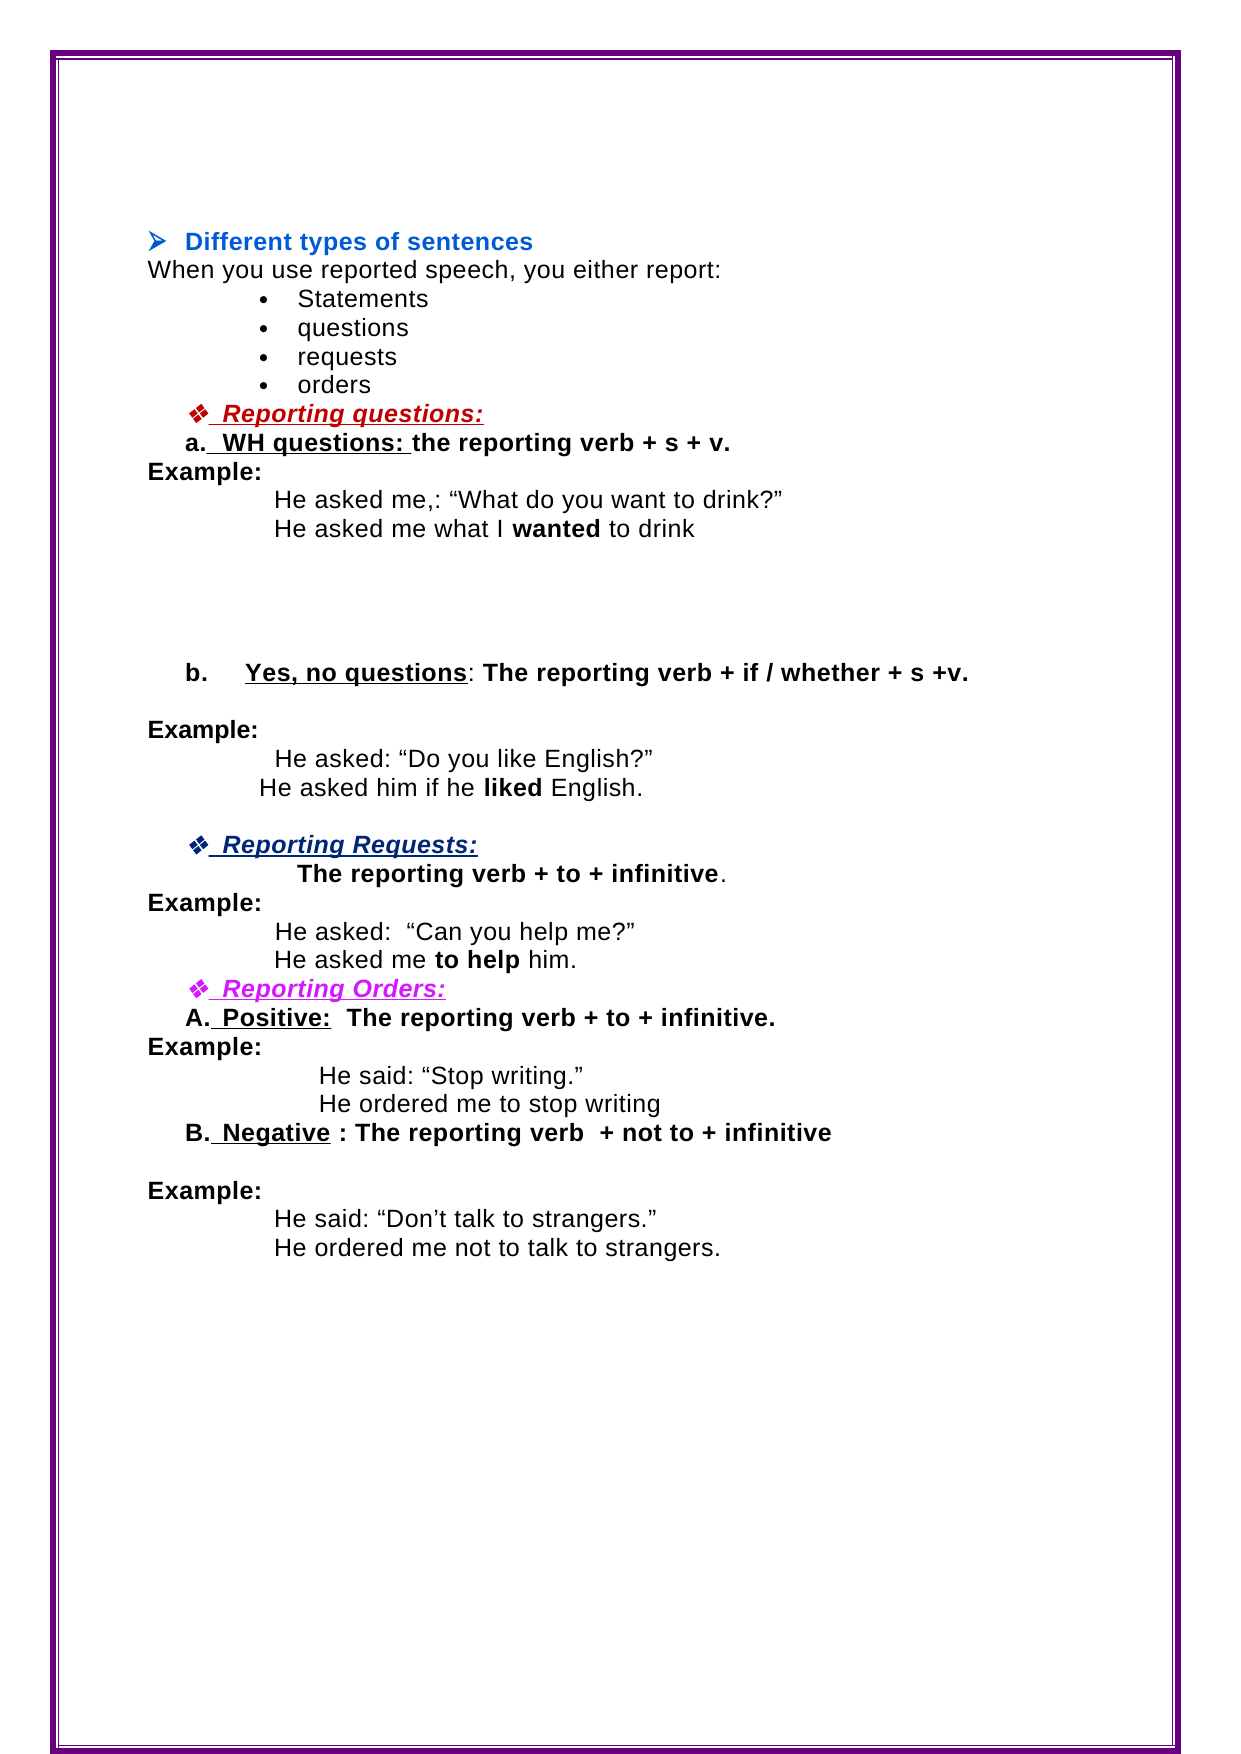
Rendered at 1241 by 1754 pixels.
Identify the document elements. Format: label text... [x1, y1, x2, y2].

list WH questions: the reporting verb + s + v. [185, 428, 1172, 457]
text He asked: “Can you help me?” [147, 917, 1172, 946]
list questions [260, 313, 1172, 342]
list Reporting Requests: [185, 830, 1172, 859]
text He asked me what I wanted to drink [147, 514, 1172, 543]
list requests [260, 342, 1172, 370]
text He said: “Stop writing.” [147, 1061, 1172, 1089]
list Negative : The reporting verb + not to + infinitive [185, 1118, 1172, 1147]
text When you use reported speech, you either report: [147, 255, 1172, 284]
text He said: “Don’t talk to strangers.” [147, 1204, 1172, 1233]
text He asked me to help him. [147, 946, 1172, 974]
text He asked: “Do you like English?” [147, 744, 1172, 773]
list Reporting Orders: [185, 974, 1172, 1003]
text He ordered me not to talk to strangers. [147, 1233, 1172, 1262]
list Reporting questions: [185, 399, 1172, 428]
text He asked him if he liked English. [147, 773, 1172, 802]
list Different types of sentences [147, 226, 1172, 255]
text Example: [147, 457, 1172, 485]
text Example: [147, 715, 1172, 744]
list orders [260, 370, 1172, 399]
list Positive: The reporting verb + to + infinitive. [185, 1003, 1172, 1032]
text He ordered me to stop writing [147, 1089, 1172, 1118]
list Statements [260, 284, 1172, 313]
list Yes, no questions: The reporting verb + if / whether + s +v. [185, 658, 1172, 687]
text Example: [147, 1032, 1172, 1061]
text He asked me,: “What do you want to drink?” [147, 485, 1172, 514]
text Example: [147, 888, 1172, 917]
text Example: [147, 1176, 1172, 1204]
text The reporting verb + to + infinitive. [147, 859, 1172, 888]
